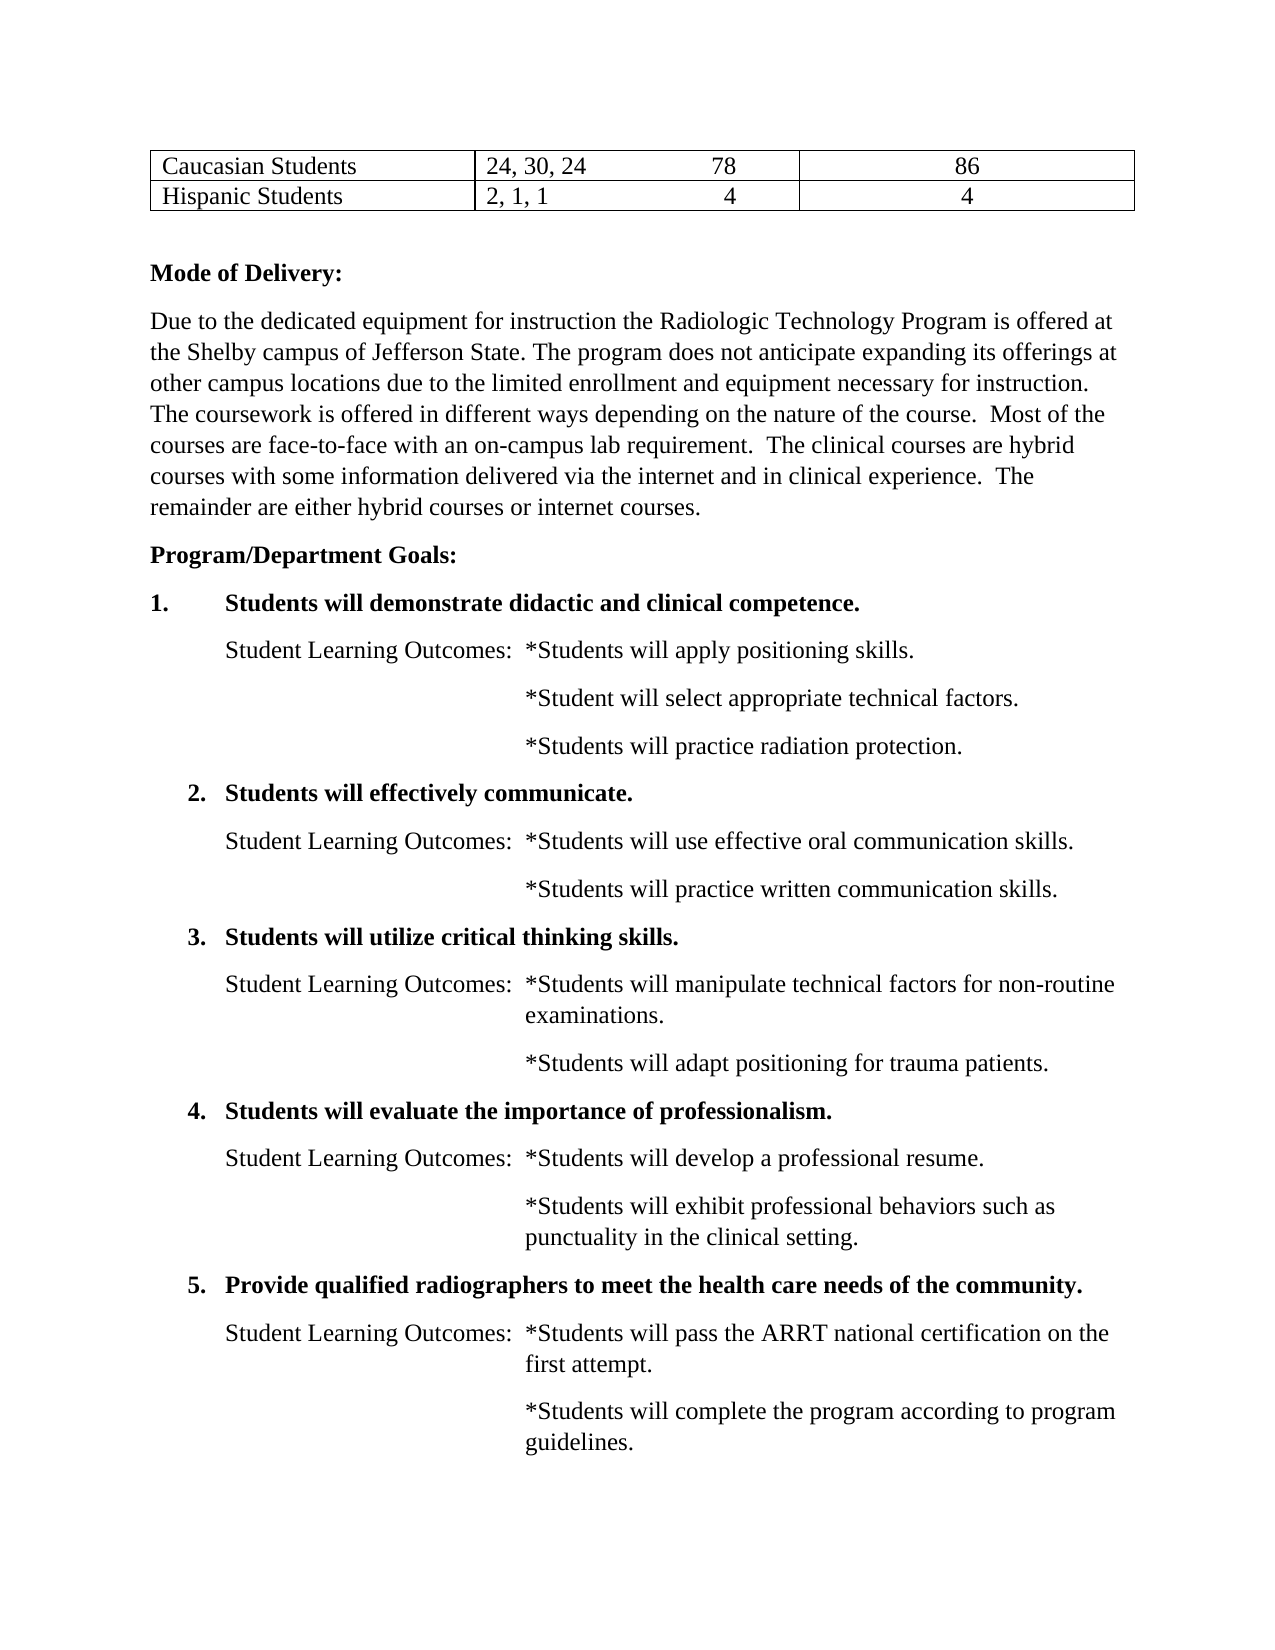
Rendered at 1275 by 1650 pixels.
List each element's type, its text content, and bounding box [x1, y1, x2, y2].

text *Student will select appropriate technical factors. [187, 683, 1125, 712]
text 5. Provide qualified radiographers to meet the health care needs of the community. [187, 1270, 1125, 1299]
text Due to the dedicated equipment for instruction the Radiologic Technology Program is offered at the Shelby campus of Jefferson State. The program does not anticipate expanding its offerings at other campus locations due to the limited enrollment and equipment necessary for instruction. The coursework is offered in different ways depending on the nature of the course. Most of the courses are face-to-face with an on-campus lab requirement. The clinical courses are hybrid courses with some information delivered via the internet and in clinical experience. The remainder are either hybrid courses or internet courses. [150, 306, 1125, 521]
text Student Learning Outcomes: *Students will apply positioning skills. [187, 635, 1125, 664]
text Program/Department Goals: [150, 540, 1125, 569]
text Student Learning Outcomes: *Students will use effective oral communication skills. [187, 826, 1125, 855]
table_cell 24, 30, 24 78 [476, 151, 799, 180]
table_cell Hispanic Students [151, 181, 474, 209]
text *Students will practice written communication skills. [187, 874, 1125, 903]
text *Students will adapt positioning for trauma patients. [187, 1048, 1125, 1077]
text Mode of Delivery: [150, 258, 1125, 287]
table_cell 86 [800, 151, 1134, 180]
text 3. Students will utilize critical thinking skills. [187, 922, 1125, 950]
table_cell 4 [800, 181, 1134, 209]
text *Students will exhibit professional behaviors such as punctuality in the clinical setting. [525, 1191, 1125, 1251]
text Student Learning Outcomes: *Students will pass the ARRT national certification on the first attempt. [225, 1318, 1125, 1377]
text 4. Students will evaluate the importance of professionalism. [187, 1096, 1125, 1124]
table_cell Caucasian Students [151, 151, 474, 180]
text 1. Students will demonstrate didactic and clinical competence. [150, 588, 1125, 616]
table_cell 2, 1, 1 4 [476, 181, 799, 209]
text *Students will practice radiation protection. [187, 731, 1125, 759]
text Student Learning Outcomes: *Students will manipulate technical factors for non-routine examinations. [225, 969, 1125, 1029]
text Student Learning Outcomes: *Students will develop a professional resume. [187, 1143, 1125, 1172]
text *Students will complete the program according to program guidelines. [525, 1396, 1125, 1456]
text 2. Students will effectively communicate. [187, 778, 1125, 807]
